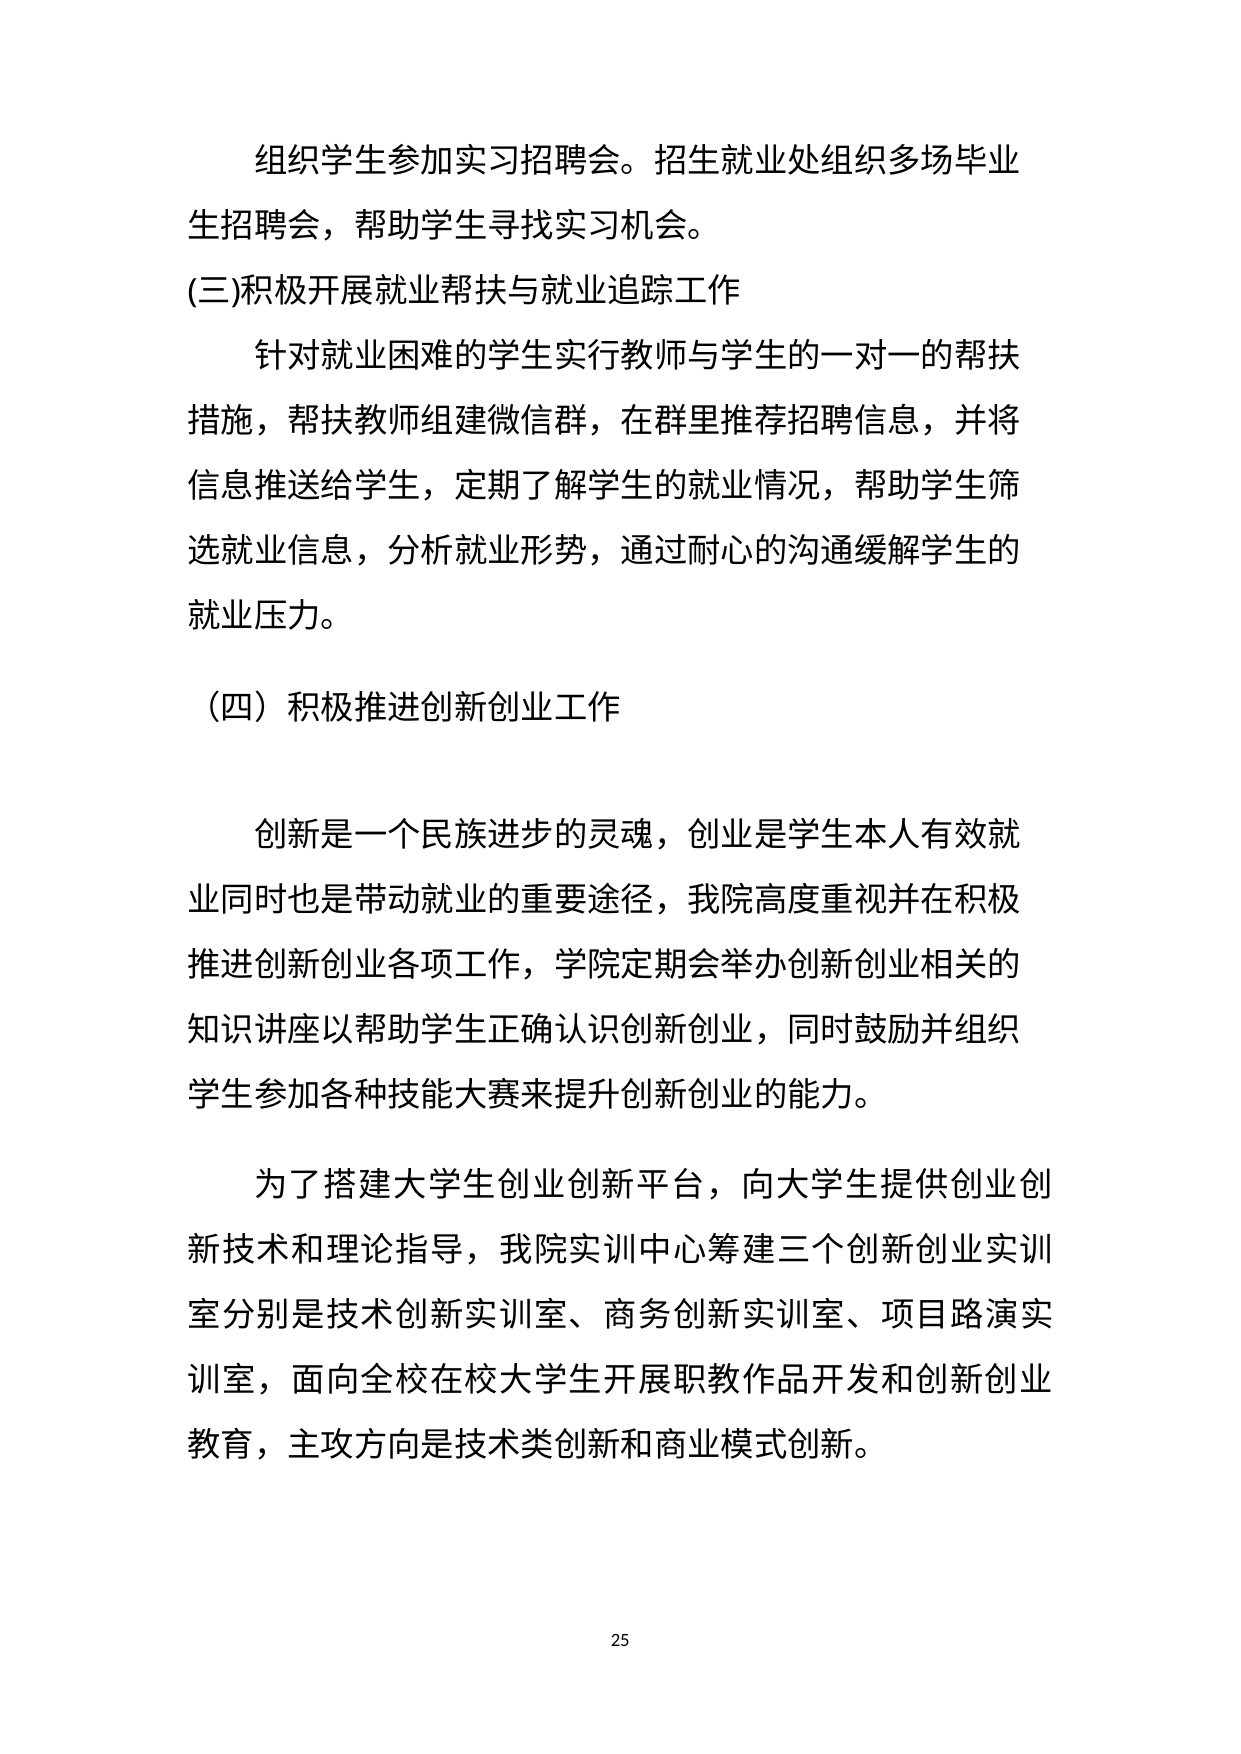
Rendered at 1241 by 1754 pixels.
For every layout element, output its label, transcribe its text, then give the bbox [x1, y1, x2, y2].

text 创新是一个民族进步的灵魂，创业是学生本人有效就业同时也是带动就业的重要途径，我院高度重视并在积极推进创新创业各项工作，学院定期会举办创新创业相关的知识讲座以帮助学生正确认识创新创业，同时鼓励并组织学生参加各种技能大赛来提升创新创业的能力。 [187, 800, 1053, 1125]
text 针对就业困难的学生实行教师与学生的一对一的帮扶措施，帮扶教师组建微信群，在群里推荐招聘信息，并将信息推送给学生，定期了解学生的就业情况，帮助学生筛选就业信息，分析就业形势，通过耐心的沟通缓解学生的就业压力。 [187, 320, 1053, 645]
text 组织学生参加实习招聘会。招生就业处组织多场毕业生招聘会，帮助学生寻找实习机会。 (三)积极开展就业帮扶与就业追踪工作 [187, 125, 1053, 320]
subtitle （四）积极推进创新创业工作 [187, 672, 1053, 737]
text 为了搭建大学生创业创新平台，向大学生提供创业创新技术和理论指导，我院实训中心筹建三个创新创业实训室分别是技术创新实训室、商务创新实训室、项目路演实训室，面向全校在校大学生开展职教作品开发和创新创业教育，主攻方向是技术类创新和商业模式创新。 [187, 1150, 1053, 1475]
